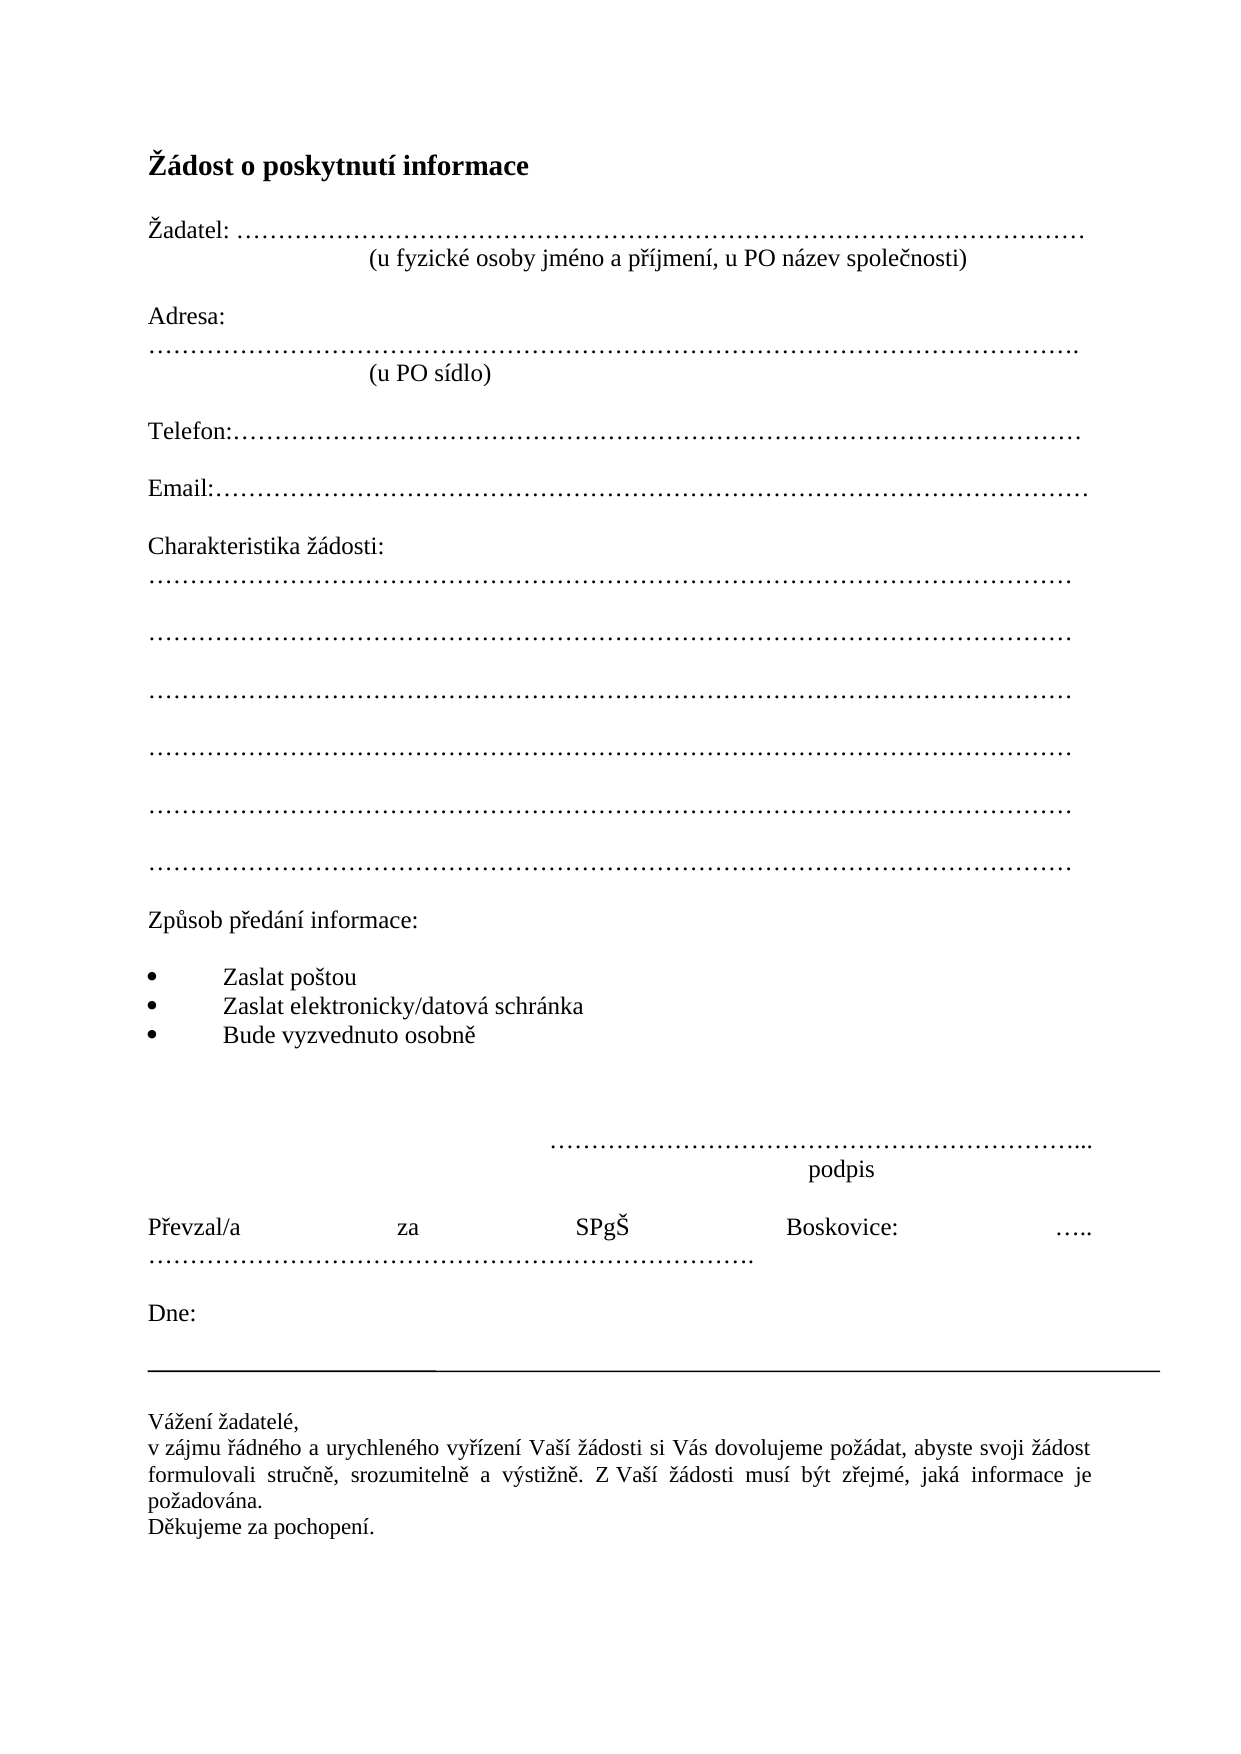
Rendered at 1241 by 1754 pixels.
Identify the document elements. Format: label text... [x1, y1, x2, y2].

text v zájmu řádného a urychleného vyřízení Vaší žádosti si Vás dovolujeme požádat, abyste svoji žádost formulovali stručně, srozumitelně a výstižně. Z Vaší žádosti musí být zřejmé, jaká informace je požadována. [148, 1434, 1093, 1513]
text podpis [516, 1154, 1093, 1183]
list Zaslat elektronicky/datová schránka [148, 991, 1093, 1020]
text Způsob předání informace: [148, 905, 1093, 933]
text Žadatel: ………………………………………………………………………………………… [148, 215, 1093, 243]
text ………………………………………………………………………………………………… [148, 847, 1093, 876]
text Převzal/a za SPgŠ Boskovice: …..………………………………………………………………. [148, 1212, 1093, 1269]
text Telefon:………………………………………………………………………………………… [148, 416, 1093, 445]
text Dne: [148, 1269, 1093, 1327]
text Žádost o poskytnutí informace [148, 148, 1093, 181]
text Email:…………………………………………………………………………………………… [148, 445, 1093, 502]
text (u fyzické osoby jméno a příjmení, u PO název společnosti) [148, 243, 1093, 272]
text Vážení žadatelé, [148, 1408, 1093, 1434]
text Adresa: …………………………………………………………………………………………………. [148, 301, 1093, 358]
text (u PO sídlo) [148, 358, 1093, 387]
text ………………………………………………………………………………………………… [148, 617, 1093, 646]
list Zaslat poštou [148, 962, 1093, 991]
text Děkujeme za pochopení. [148, 1513, 1093, 1540]
text Charakteristika žádosti: ………………………………………………………………………………………………… [148, 531, 1093, 588]
text ………………………………………………………………………………………………… [148, 790, 1093, 818]
text ………………………………………………………... [148, 1101, 1093, 1154]
list Bude vyzvednuto osobně [148, 1020, 1093, 1048]
text ………………………………………………………………………………………………… [148, 732, 1093, 761]
text ………………………………………………………………………………………………… [148, 675, 1093, 703]
